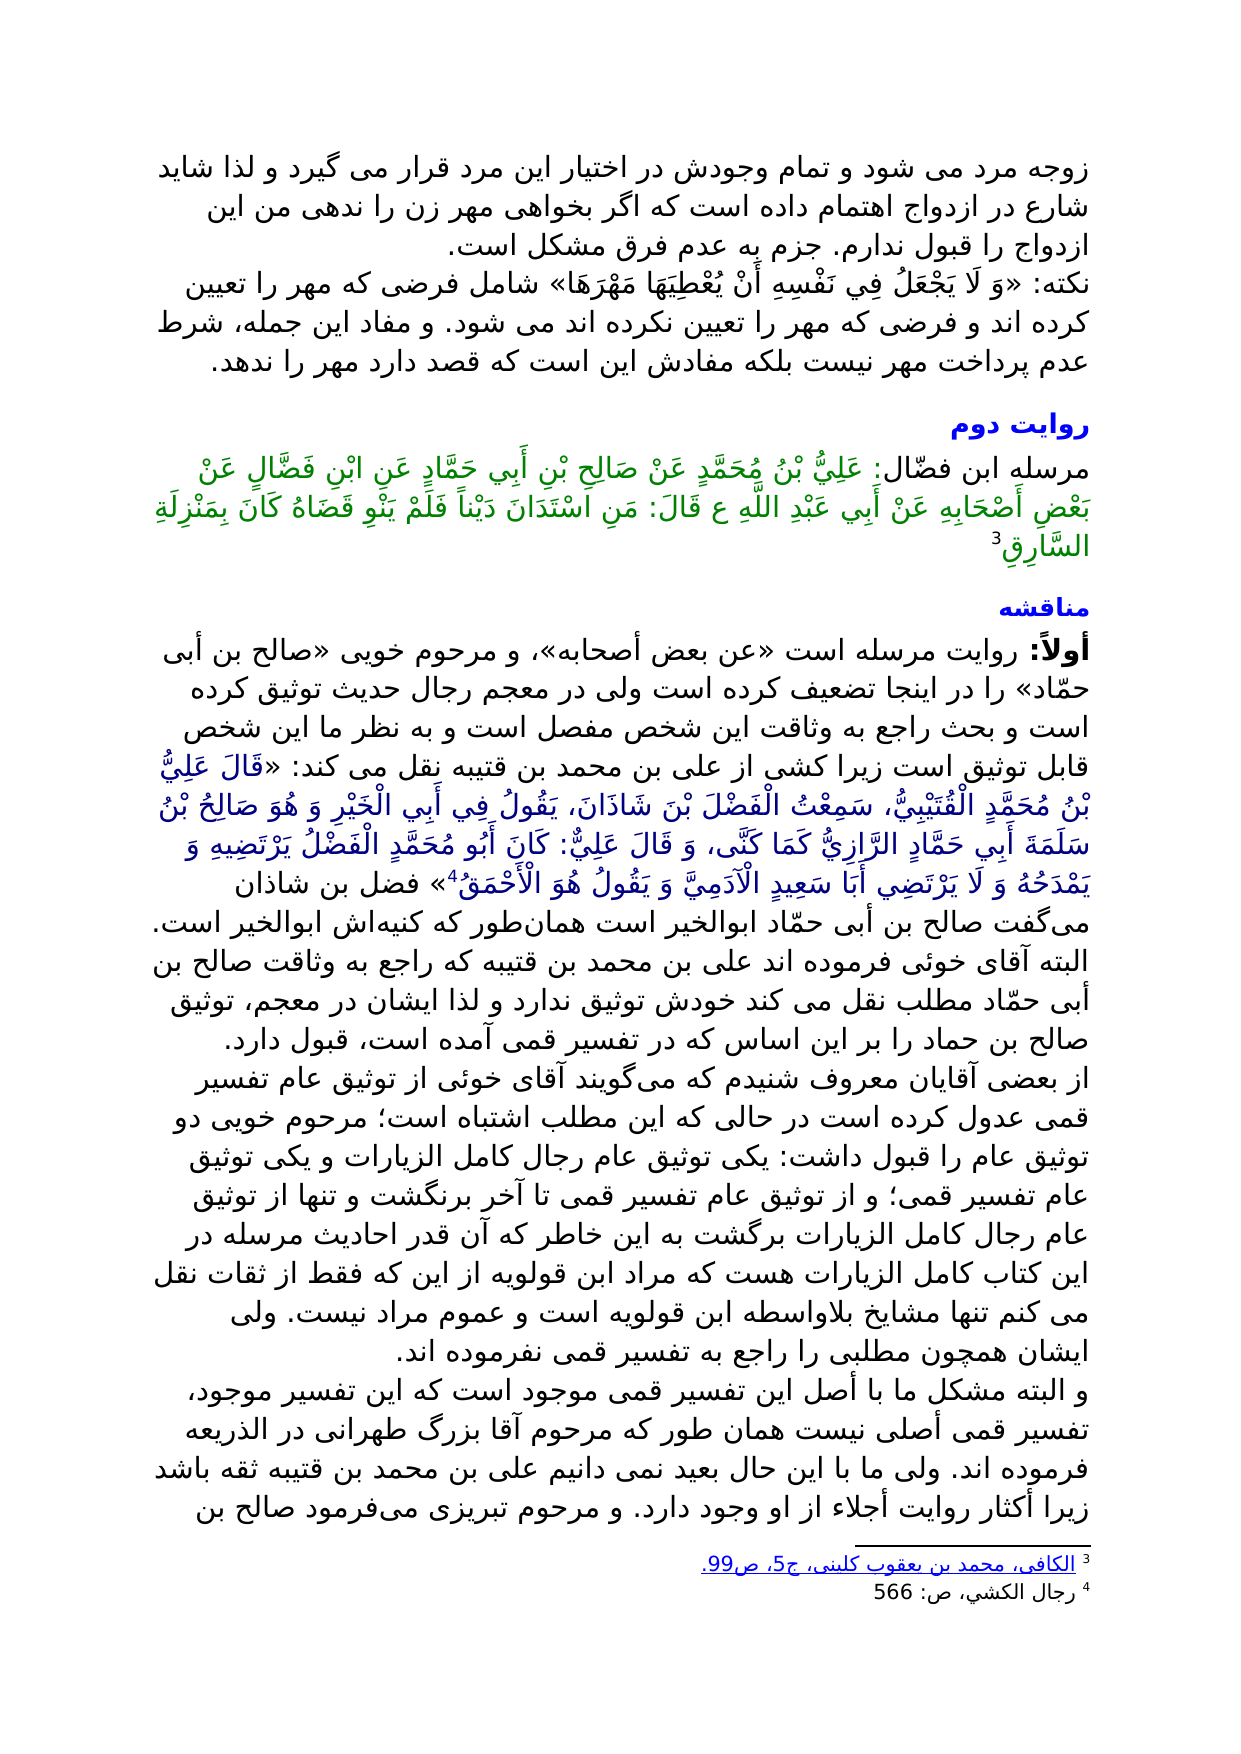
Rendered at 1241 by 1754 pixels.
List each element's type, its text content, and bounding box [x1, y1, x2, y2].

text مرسله ابن فضّال: عَلِيُّ بْنُ مُحَمَّدٍ عَنْ صَالِحِ بْنِ أَبِي حَمَّادٍ عَنِ ابْنِ فَضَّالٍ عَنْ بَعْضِ أَصْحَابِهِ عَنْ أَبِي عَبْدِ اللَّهِ ع قَالَ: مَنِ اسْتَدَانَ دَيْناً فَلَمْ يَنْوِ قَضَاهُ كَانَ بِمَنْزِلَةِ السَّارِقِ [150, 451, 1090, 563]
text أولاً: روایت مرسله است «عن بعض أصحابه»، و مرحوم خویی «صالح بن أبی حمّاد» را در اینجا تضعیف کرده است ولی در معجم رجال حدیث توثیق کرده است و بحث راجع به وثاقت این شخص مفصل است و به نظر ما این شخص قابل توثیق است زیرا کشی از علی بن محمد بن قتیبه نقل می کند: «قَالَ عَلِيُّ بْنُ مُحَمَّدٍ الْقُتَيْبِيُّ، سَمِعْتُ الْفَضْلَ بْنَ شَاذَانَ، يَقُولُ فِي أَبِي الْخَيْرِ وَ هُوَ صَالِحُ بْنُ سَلَمَةَ أَبِي حَمَّادٍ الرَّازِيُّ كَمَا كَنَّى، وَ قَالَ عَلِيٌّ: كَانَ أَبُو مُحَمَّدٍ الْفَضْلُ يَرْتَضِيهِ وَ يَمْدَحُهُ وَ لَا يَرْتَضِي أَبَا سَعِيدٍ الْآدَمِيَّ وَ يَقُولُ هُوَ الْأَحْمَقُ» فضل بن شاذان می‌‌گفت صالح بن أبی حمّاد ابوالخیر است همان‌طور که کنیه‌اش ابوالخیر است. البته آقای خوئی فرموده اند علی بن محمد بن قتیبه که راجع به وثاقت صالح بن أبی حمّاد مطلب نقل می کند خودش توثیق ندارد و لذا ایشان در معجم، توثیق صالح بن حماد را بر این اساس که در تفسیر قمی آمده است، قبول دارد. [150, 633, 1090, 1056]
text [150, 150, 1090, 262]
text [150, 1373, 1090, 1524]
text نکته: «وَ لَا يَجْعَلُ فِي نَفْسِهِ أَنْ يُعْطِيَهَا مَهْرَهَا» شامل فرضی که مهر را تعیین کرده اند و فرضی که مهر را تعیین نکرده اند می شود. و مفاد این جمله، شرط عدم پرداخت مهر نیست بلکه مفادش این است که قصد دارد مهر را ندهد. [150, 267, 1090, 379]
text روایت دوم [150, 409, 1090, 440]
subtitle مناقشه [150, 593, 1090, 622]
text از بعضی آقایان معروف شنیدم که می‌‌گویند آقای خوئی از توثیق عام تفسیر قمی عدول کرده است در حالی که این مطلب اشتباه است؛ مرحوم خویی دو توثیق عام را قبول داشت: یکی توثیق عام رجال کامل الزیارات و یکی توثیق عام تفسیر قمی؛ و از توثیق عام تفسیر قمی تا آخر برنگشت و تنها ‌از توثیق عام رجال کامل الزیارات برگشت به این خاطر که آن قدر احادیث مرسله در این کتاب کامل الزیارات هست که مراد ابن قولویه از این که فقط از ثقات نقل می کنم تنها مشایخ بلاواسطه ابن قولویه است و عموم مراد نیست. ولی ایشان همچون مطلبی را راجع به تفسیر قمی نفرموده اند. [150, 1061, 1090, 1368]
